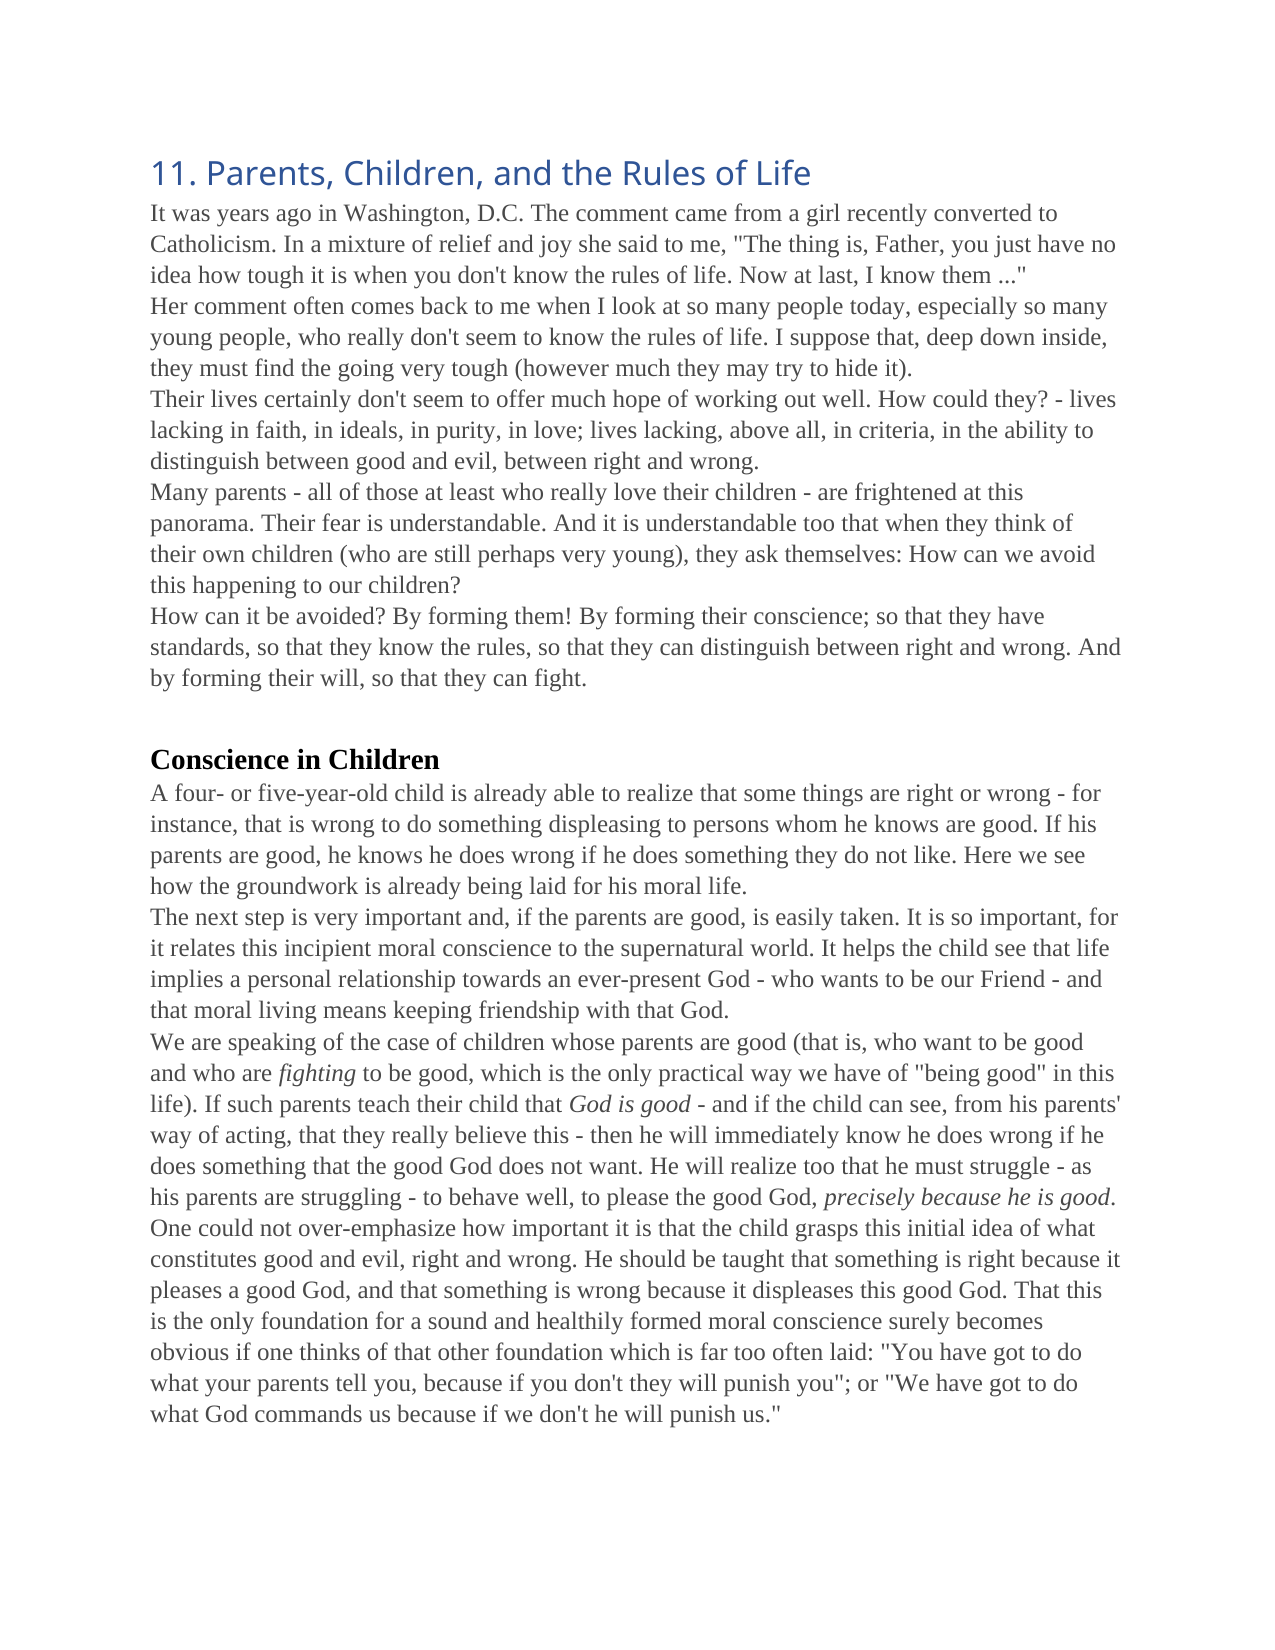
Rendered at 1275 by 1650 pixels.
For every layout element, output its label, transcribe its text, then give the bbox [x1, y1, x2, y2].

text 11. Parents, Children, and the Rules of Life It was years ago in Washington, D.C. The comment came from a girl recently converted to Catholicism. In a mixture of relief and joy she said to me, "The thing is, Father, you just have no idea how tough it is when you don't know the rules of life. Now at last, I know them ..." Her comment often comes back to me when I look at so many people today, especially so many young people, who really don't seem to know the rules of life. I suppose that, deep down inside, they must find the going very tough (however much they may try to hide it). Their lives certainly don't seem to offer much hope of working out well. How could they? - lives lacking in faith, in ideals, in purity, in love; lives lacking, above all, in criteria, in the ability to distinguish between good and evil, between right and wrong. Many parents - all of those at least who really love their children - are frightened at this panorama. Their fear is understandable. And it is understandable too that when they think of their own children (who are still perhaps very young), they ask themselves: How can we avoid this happening to our children? How can it be avoided? By forming them! By forming their conscience; so that they have standards, so that they know the rules, so that they can distinguish between right and wrong. And by forming their will, so that they can fight. [150, 150, 1125, 692]
text Conscience in Children A four- or five-year-old child is already able to realize that some things are right or wrong - for instance, that is wrong to do something displeasing to persons whom he knows are good. If his parents are good, he knows he does wrong if he does something they do not like. Here we see how the groundwork is already being laid for his moral life. The next step is very important and, if the parents are good, is easily taken. It is so important, for it relates this incipient moral conscience to the supernatural world. It helps the child see that life implies a personal relationship towards an ever-present God - who wants to be our Friend - and that moral living means keeping friendship with that God. We are speaking of the case of children whose parents are good (that is, who want to be good and who are fighting to be good, which is the only practical way we have of "being good" in this life). If such parents teach their child that God is good - and if the child can see, from his parents' way of acting, that they really believe this - then he will immediately know he does wrong if he does something that the good God does not want. He will realize too that he must struggle - as his parents are struggling - to behave well, to please the good God, precisely because he is good. One could not over-emphasize how important it is that the child grasps this initial idea of what constitutes good and evil, right and wrong. He should be taught that something is right because it pleases a good God, and that something is wrong because it displeases this good God. That this is the only foundation for a sound and healthily formed moral conscience surely becomes obvious if one thinks of that other foundation which is far too often laid: "You have got to do what your parents tell you, because if you don't they will punish you"; or "We have got to do what God commands us because if we don't he will punish us." [150, 711, 1125, 1428]
